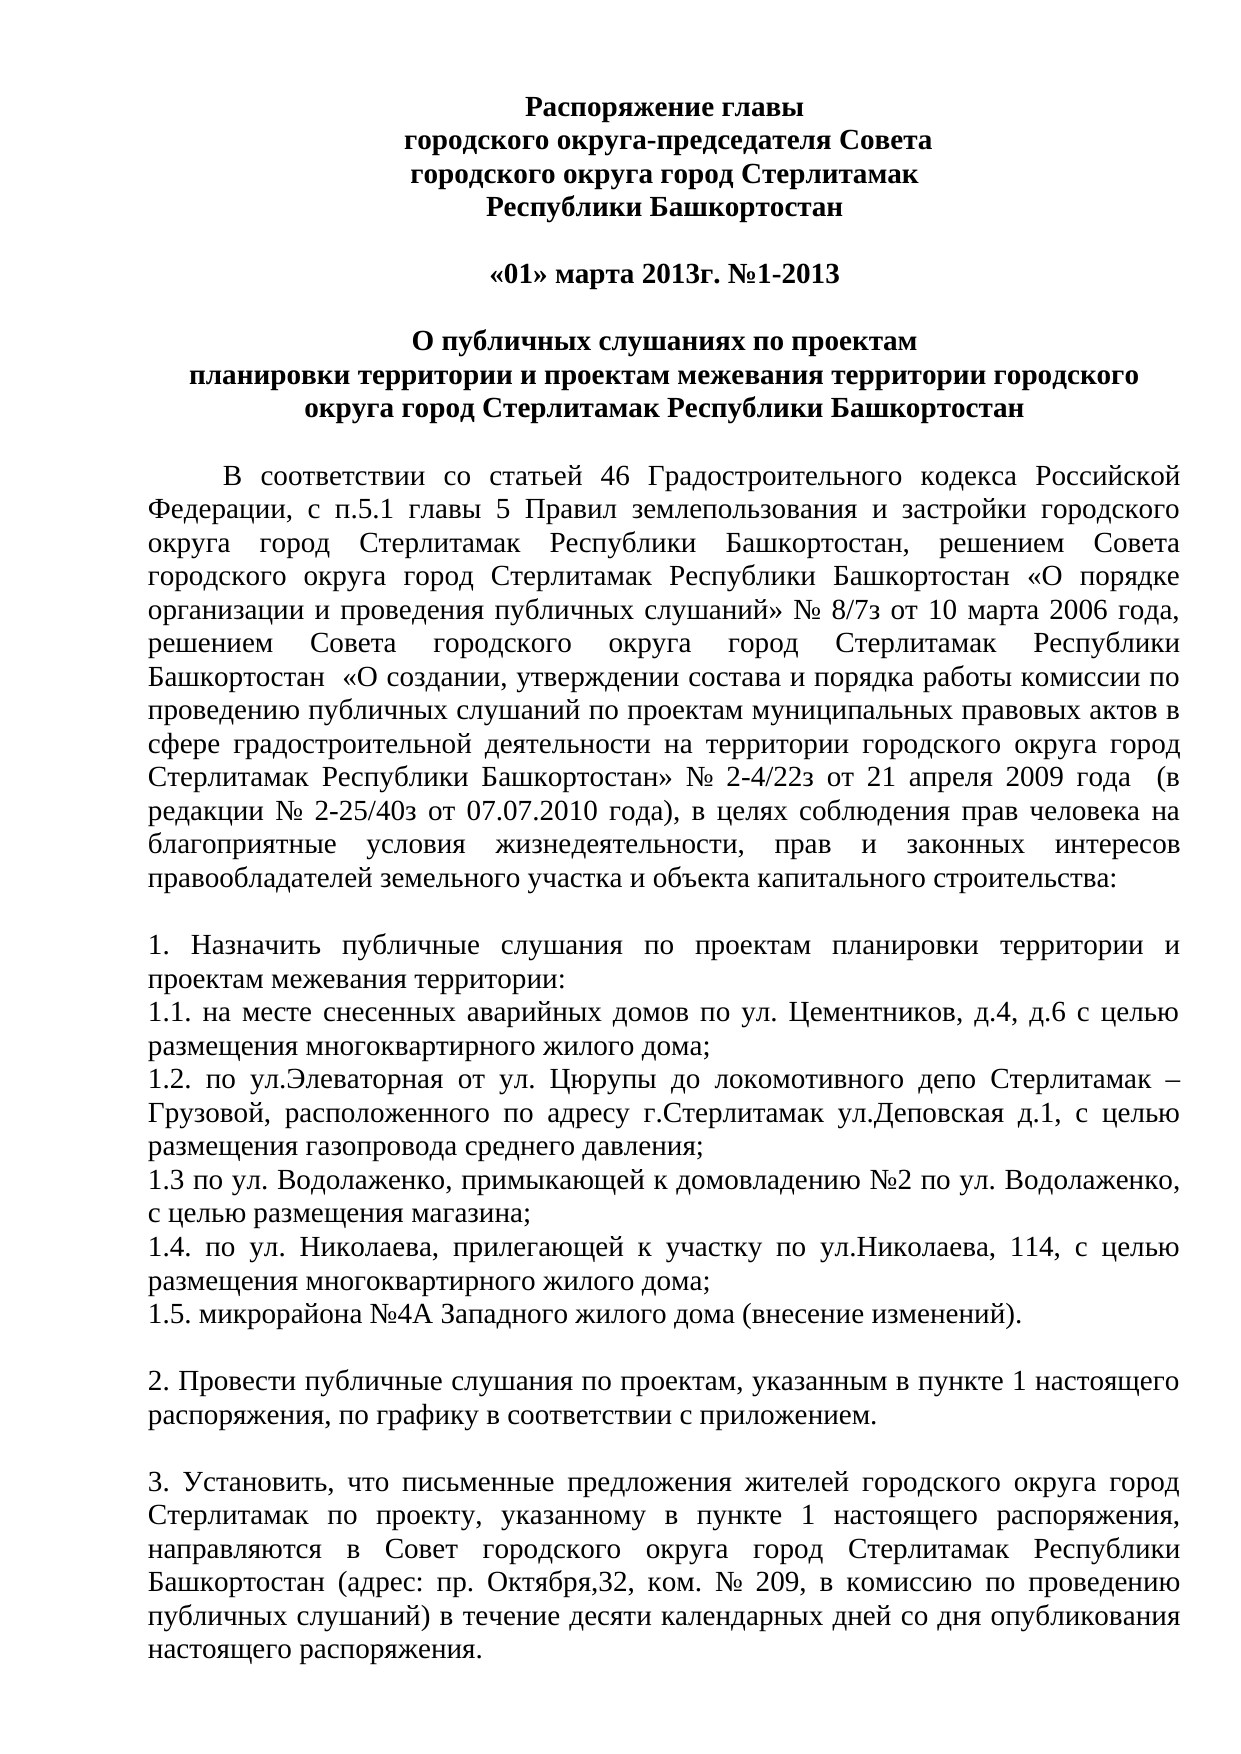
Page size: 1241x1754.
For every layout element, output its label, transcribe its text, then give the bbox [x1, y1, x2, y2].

text 2. Провести публичные слушания по проектам, указанным в пункте 1 настоящего распоряжения, по графику в соответствии с приложением. [148, 1363, 1181, 1430]
text 1.4. по ул. Николаева, прилегающей к участку по ул.Николаева, 114, с целью размещения многоквартирного жилого дома; [148, 1229, 1181, 1296]
text округа город Стерлитамак Республики Башкортостан [148, 391, 1181, 424]
text 1.2. по ул.Элеваторная от ул. Цюрупы до локомотивного депо Стерлитамак – Грузовой, расположенного по адресу г.Стерлитамак ул.Деповская д.1, с целью размещения газопровода среднего давления; [148, 1061, 1181, 1162]
text городского округа город Стерлитамак [148, 156, 1181, 189]
text Республики Башкортостан [148, 189, 1181, 223]
text планировки территории и проектам межевания территории городского [148, 357, 1181, 391]
text 3. Установить, что письменные предложения жителей городского округа город Стерлитамак по проекту, указанному в пункте 1 настоящего распоряжения, направляются в Совет городского округа город Стерлитамак Республики Башкортостан (адрес: пр. Октября,32, ком. № 209, в комиссию по проведению публичных слушаний) в течение десяти календарных дней со дня опубликования настоящего распоряжения. [148, 1464, 1181, 1665]
text 1.5. микрорайона №4А Западного жилого дома (внесение изменений). [148, 1296, 1181, 1330]
text 1.1. на месте снесенных аварийных домов по ул. Цементников, д.4, д.6 с целью размещения многоквартирного жилого дома; [148, 994, 1181, 1061]
text «01» марта 2013г. №1-2013 [148, 256, 1181, 290]
text О публичных слушаниях по проектам [148, 323, 1181, 357]
text 1.3 по ул. Водолаженко, примыкающей к домовладению №2 по ул. Водолаженко, с целью размещения магазина; [148, 1162, 1181, 1229]
text Распоряжение главы [148, 89, 1181, 122]
text 1. Назначить публичные слушания по проектам планировки территории и проектам межевания территории: [148, 927, 1181, 994]
text В соответствии со статьей 46 Градостроительного кодекса Российской Федерации, с п.5.1 главы 5 Правил землепользования и застройки городского округа город Стерлитамак Республики Башкортостан, решением Совета городского округа город Стерлитамак Республики Башкортостан «О порядке организации и проведения публичных слушаний» № 8/7з от 10 марта 2006 года, решением Совета городского округа город Стерлитамак Республики Башкортостан «О создании, утверждении состава и порядка работы комиссии по проведению публичных слушаний по проектам муниципальных правовых актов в сфере градостроительной деятельности на территории городского округа город Стерлитамак Республики Башкортостан» № 2-4/22з от 21 апреля 2009 года (в редакции № 2-25/40з от 07.07.2010 года), в целях соблюдения прав человека на благоприятные условия жизнедеятельности, прав и законных интересов правообладателей земельного участка и объекта капитального строительства: [148, 458, 1181, 894]
text городского округа-председателя Совета [148, 122, 1181, 156]
